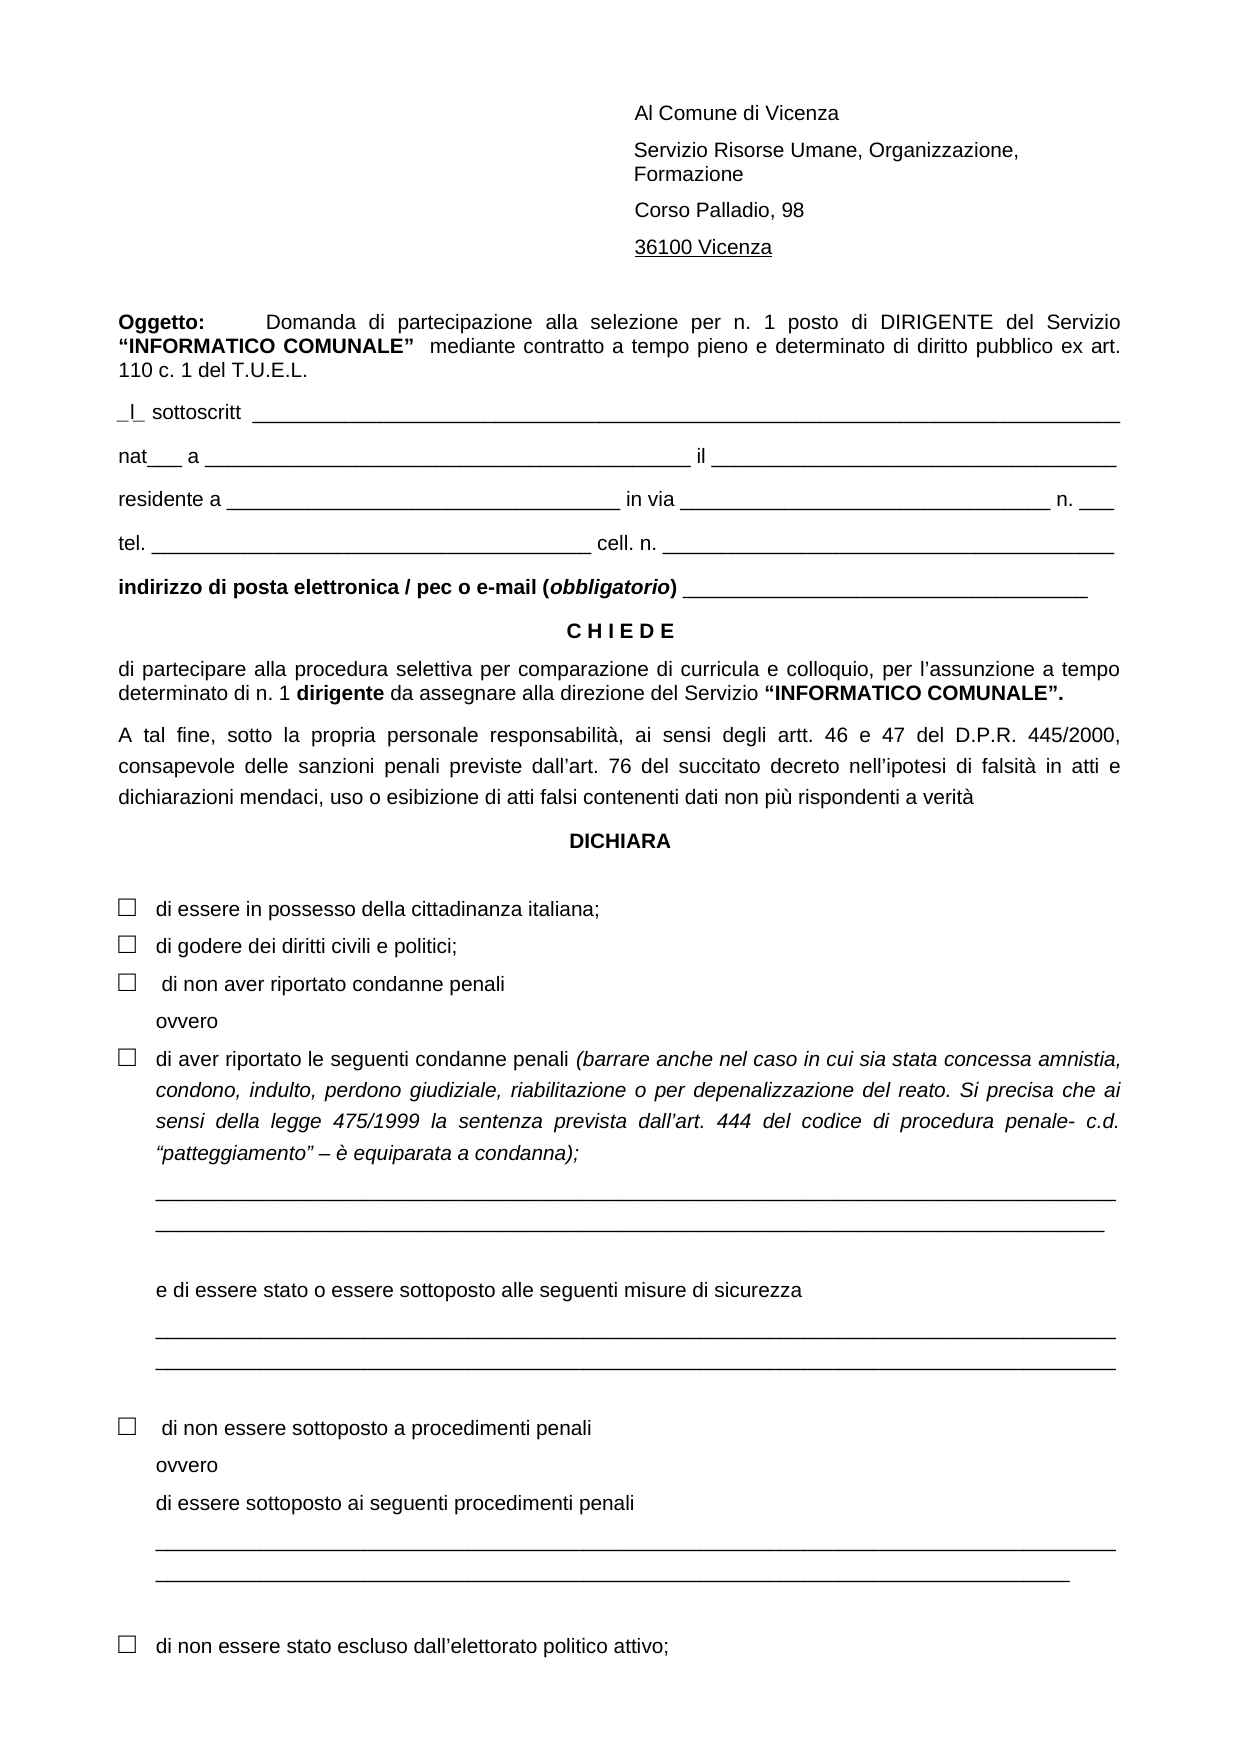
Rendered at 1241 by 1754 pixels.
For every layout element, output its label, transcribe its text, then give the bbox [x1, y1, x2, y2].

text _l_ sottoscritt ___________________________________________________________________________ [118, 394, 1122, 426]
text __________________________________________________________________________________________________________________________________________________________________ [156, 1522, 1122, 1585]
text Al Comune di Vicenza [531, 100, 1122, 125]
text Oggetto: Domanda di partecipazione alla selezione per n. 1 posto di DIRIGENTE del Servizio “INFORMATICO COMUNALE” mediante contratto a tempo pieno e determinato di diritto pubblico ex art. 110 c. 1 del T.U.E.L. [118, 310, 1122, 382]
text indirizzo di posta elettronica / pec o e-mail (obbligatorio) ___________________________________ [118, 569, 1122, 601]
text _____________________________________________________________________________________________________________________________________________________________________ [156, 1172, 1122, 1266]
list di non aver riportato condanne penali [118, 966, 1122, 997]
list di non essere sottoposto a procedimenti penali [118, 1410, 1122, 1441]
text Servizio Risorse Umane, Organizzazione, Formazione [634, 138, 1122, 186]
subtitle C H I E D E [118, 613, 1122, 644]
list di aver riportato le seguenti condanne penali (barrare anche nel caso in cui sia stata concessa amnistia, condono, indulto, perdono giudiziale, riabilitazione o per depenalizzazione del reato. Si precisa che ai sensi della legge 475/1999 la sentenza prevista dall’art. 444 del codice di procedura penale- c.d. “patteggiamento” – è equiparata a condanna); [118, 1041, 1122, 1166]
list di essere in possesso della cittadinanza italiana; [118, 891, 1122, 922]
text e di essere stato o essere sottoposto alle seguenti misure di sicurezza [156, 1272, 1122, 1304]
text 36100 Vicenza [118, 234, 1122, 258]
text ovvero [156, 1004, 1122, 1035]
text residente a __________________________________ in via ________________________________ n. ___ [118, 482, 1122, 513]
subtitle DICHIARA [118, 823, 1122, 855]
text ______________________________________________________________________________________________________________________________________________________________________ [156, 1310, 1122, 1404]
text A tal fine, sotto la propria personale responsabilità, ai sensi degli artt. 46 e 47 del D.P.R. 445/2000, consapevole delle sanzioni penali previste dall’art. 76 del succitato decreto nell’ipotesi di falsità in atti e dichiarazioni mendaci, uso o esibizione di atti falsi contenenti dati non più rispondenti a verità [118, 717, 1122, 811]
text ovvero [156, 1447, 1122, 1479]
text di essere sottoposto ai seguenti procedimenti penali [156, 1485, 1122, 1516]
text nat___ a __________________________________________ il ___________________________________ [118, 438, 1122, 469]
text Corso Palladio, 98 [118, 198, 1122, 222]
text di partecipare alla procedura selettiva per comparazione di curricula e colloquio, per l’assunzione a tempo determinato di n. 1 dirigente da assegnare alla direzione del Servizio “INFORMATICO COMUNALE”. [118, 657, 1122, 705]
text tel. ______________________________________ cell. n. _______________________________________ [118, 526, 1122, 557]
list di godere dei diritti civili e politici; [118, 929, 1122, 960]
list di non essere stato escluso dall’elettorato politico attivo; [118, 1629, 1122, 1660]
